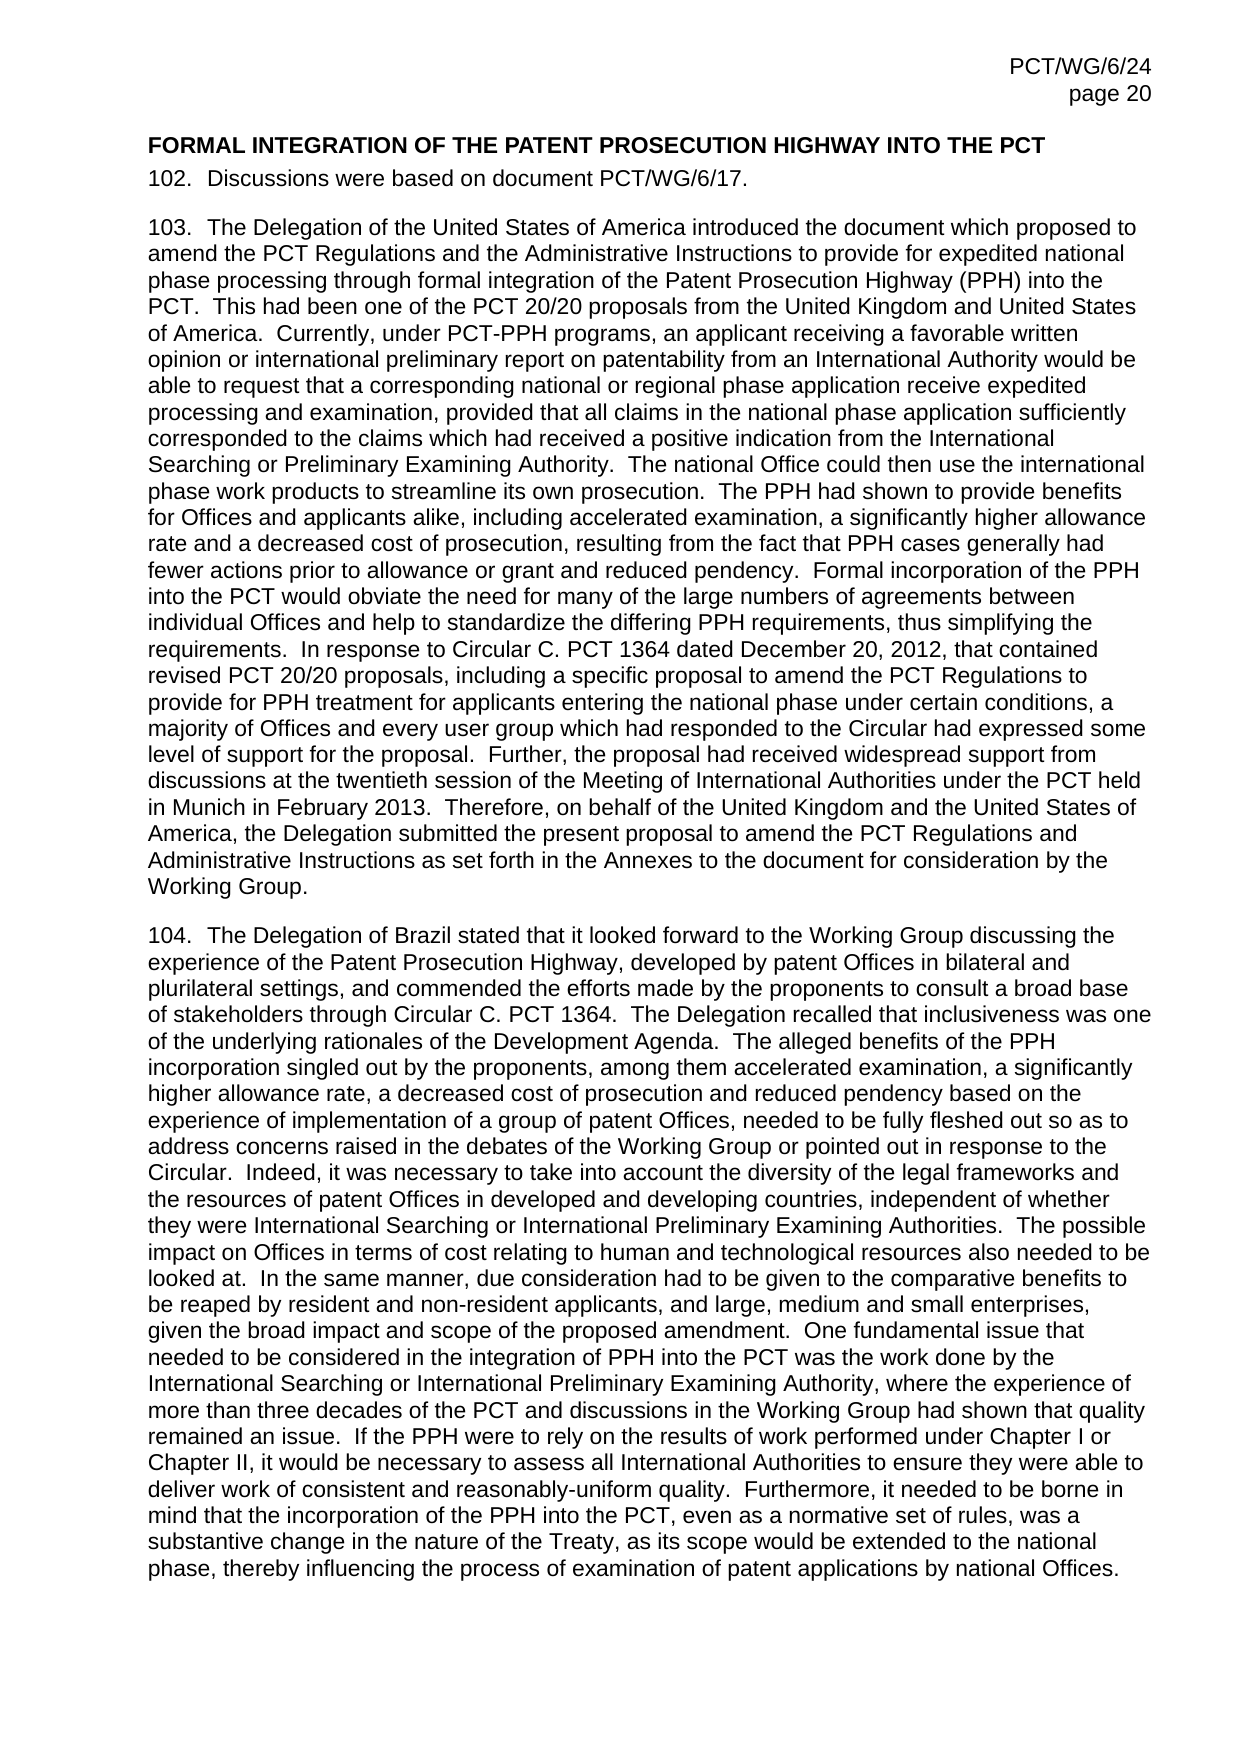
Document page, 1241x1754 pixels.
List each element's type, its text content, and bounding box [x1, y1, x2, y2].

text The Delegation of the introduced the document which proposed to amend the PCT Regulations and the Administrative Instructions to provide for expedited national phase processing through formal integration of the Patent Prosecution Highway (PPH) into the PCT. This had been one of the PCT 20/20 proposals from the and . Currently, under PCT-PPH programs, an applicant receiving a favorable written opinion or international preliminary report on patentability from an International Authority would be able to request that a corresponding national or regional phase application receive expedited processing and examination, provided that all claims in the national phase application sufficiently corresponded to the claims which had received a positive indication from the International Searching or Preliminary Examining Authority. The national Office could then use the international phase work products to streamline its own prosecution. The PPH had shown to provide benefits for Offices and applicants alike, including accelerated examination, a significantly higher allowance rate and a decreased cost of prosecution, resulting from the fact that PPH cases generally had fewer actions prior to allowance or grant and reduced pendency. Formal incorporation of the PPH into the PCT would obviate the need for many of the large numbers of agreements between individual Offices and help to standardize the differing PPH requirements, thus simplifying the requirements. In response to Circular C. PCT 1364 dated December 20, 2012, that contained revised PCT 20/20 proposals, including a specific proposal to amend the PCT Regulations to provide for PPH treatment for applicants entering the national phase under certain conditions, a majority of Offices and every user group which had responded to the Circular had expressed some level of support for the proposal. Further, the proposal had received widespread support from discussions at the twentieth session of the Meeting of International Authorities under the PCT held in in February 2013. Therefore, on behalf of the and the , the Delegation submitted the present proposal to amend the PCT Regulations and Administrative Instructions as set forth in the Annexes to the document for consideration by the Working Group. [148, 214, 1152, 899]
text Discussions were based on document PCT/WG/6/17. [148, 165, 1152, 191]
subtitle Formal Integration of the Patent Prosecution Highway into the PCT [148, 132, 1152, 158]
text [148, 922, 1152, 1581]
